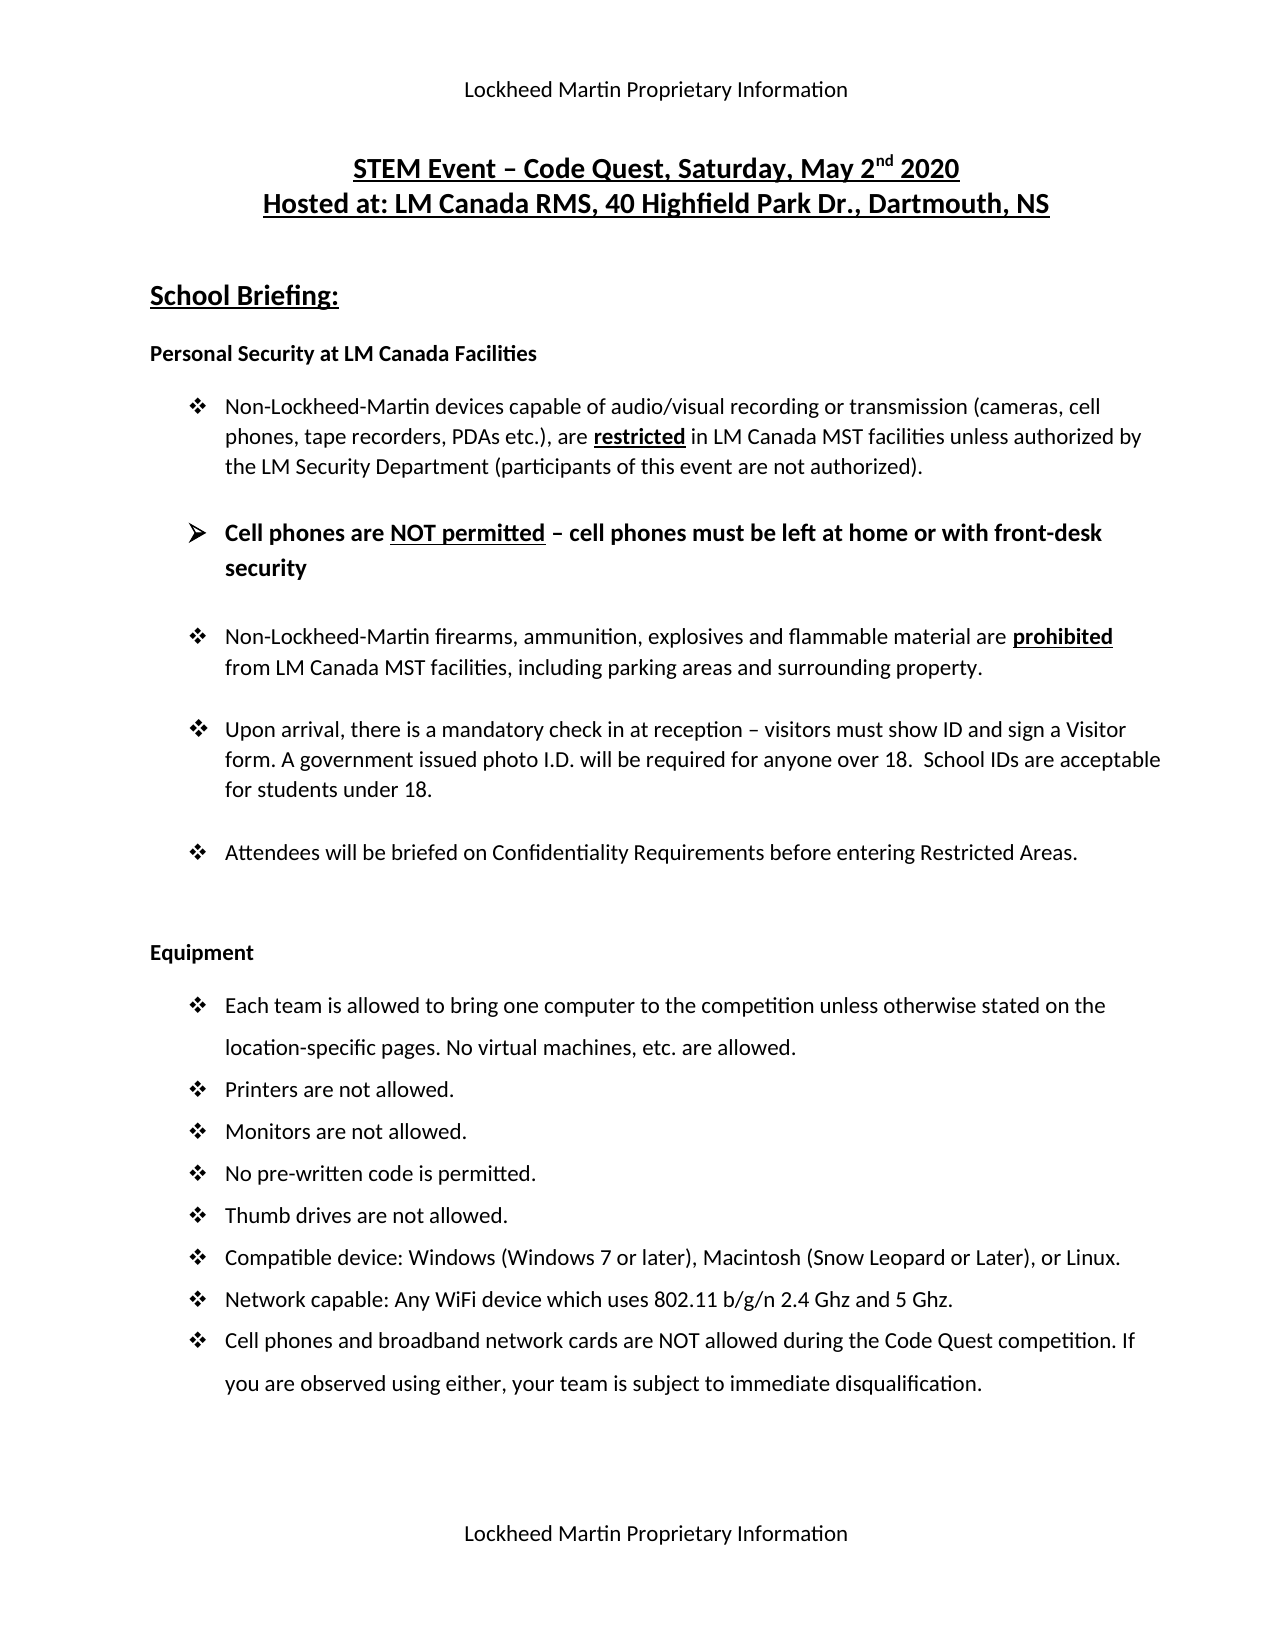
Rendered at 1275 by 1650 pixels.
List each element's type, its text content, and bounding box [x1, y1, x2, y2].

text Personal Security at LM Canada Facilities [150, 339, 1162, 367]
text School Briefing: [150, 277, 1162, 313]
list Printers are not allowed. [187, 1075, 1162, 1103]
list Non-Lockheed-Martin firearms, ammunition, explosives and flammable material are prohibited from LM Canada MST facilities, including parking areas and surrounding property. [187, 622, 1162, 681]
text Equipment [150, 938, 1162, 966]
list Each team is allowed to bring one computer to the competition unless otherwise stated on the location-specific pages. No virtual machines, etc. are allowed. [187, 991, 1162, 1061]
list Cell phones are NOT permitted – cell phones must be left at home or with front-desk security [187, 517, 1162, 583]
list Non-Lockheed-Martin devices capable of audio/visual recording or transmission (cameras, cell phones, tape recorders, PDAs etc.), are restricted in LM Canada MST facilities unless authorized by the LM Security Department (participants of this event are not authorized). [187, 392, 1162, 480]
list Network capable: Any WiFi device which uses 802.11 b/g/n 2.4 Ghz and 5 Ghz. [187, 1285, 1162, 1313]
list Attendees will be briefed on Confidentiality Requirements before entering Restricted Areas. [187, 838, 1162, 866]
text Hosted at: LM Canada RMS, 40 Highfield Park Dr., Dartmouth, NS [150, 186, 1162, 221]
list Compatible device: Windows (Windows 7 or later), Macintosh (Snow Leopard or Later), or Linux. [187, 1243, 1162, 1271]
list Upon arrival, there is a mandatory check in at reception – visitors must show ID and sign a Visitor form. A government issued photo I.D. will be required for anyone over 18. School IDs are acceptable for students under 18. [187, 715, 1162, 803]
list Thumb drives are not allowed. [187, 1201, 1162, 1229]
list Monitors are not allowed. [187, 1117, 1162, 1145]
list Cell phones and broadband network cards are NOT allowed during the Code Quest competition. If you are observed using either, your team is subject to immediate disqualification. [187, 1327, 1162, 1397]
list No pre-written code is permitted. [187, 1159, 1162, 1187]
text STEM Event – Code Quest, Saturday, May 2nd 2020 [150, 150, 1162, 186]
